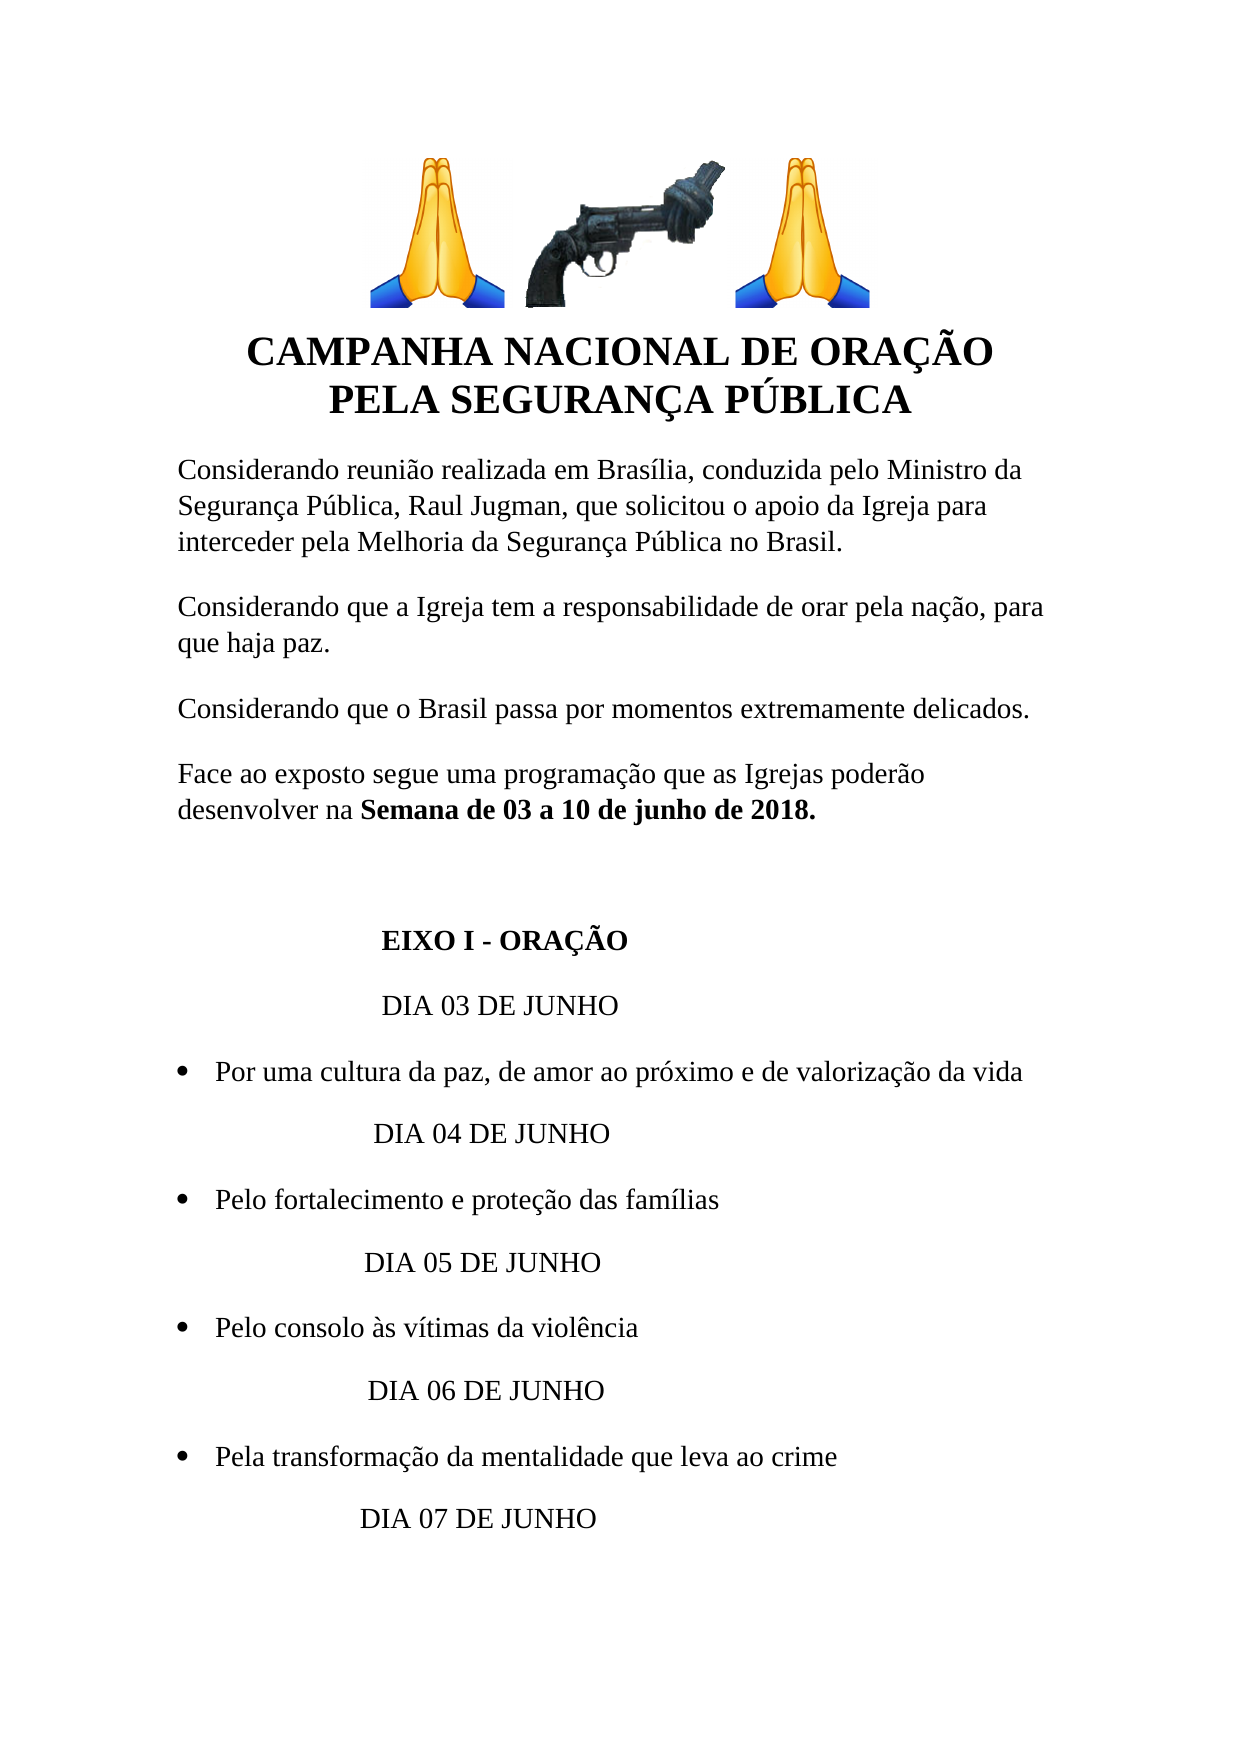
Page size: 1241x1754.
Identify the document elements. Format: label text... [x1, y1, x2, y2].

text DIA 03 DE JUNHO [177, 988, 1063, 1022]
text Considerando que o Brasil passa por momentos extremamente delicados. [177, 691, 1063, 724]
text DIA 07 DE JUNHO [177, 1501, 1063, 1535]
text DIA 05 DE JUNHO [177, 1245, 1063, 1278]
text DIA 04 DE JUNHO [177, 1116, 1063, 1150]
list Pelo fortalecimento e proteção das famílias [177, 1182, 1063, 1216]
list Pelo consolo às vítimas da violência [177, 1310, 1063, 1344]
text DIA 06 DE JUNHO [177, 1373, 1063, 1407]
text Face ao exposto segue uma programação que as Igrejas poderão desenvolver na Semana de 03 a 10 de junho de 2018. [177, 756, 1063, 826]
text EIXO I - ORAÇÃO [177, 923, 1063, 957]
text Considerando que a Igreja tem a responsabilidade de orar pela nação, para que haja paz. [177, 589, 1063, 659]
text CAMPANHA NACIONAL DE ORAÇÃO [177, 327, 1063, 375]
text Considerando reunião realizada em Brasília, conduzida pelo Ministro da Segurança Pública, Raul Jugman, que solicitou o apoio da Igreja para interceder pela Melhoria da Segurança Pública no Brasil. [177, 452, 1063, 558]
text PELA SEGURANÇA PÚBLICA [177, 375, 1063, 423]
picture [362, 147, 878, 308]
list Por uma cultura da paz, de amor ao próximo e de valorização da vida [177, 1054, 1063, 1087]
list Pela transformação da mentalidade que leva ao crime [177, 1439, 1063, 1472]
